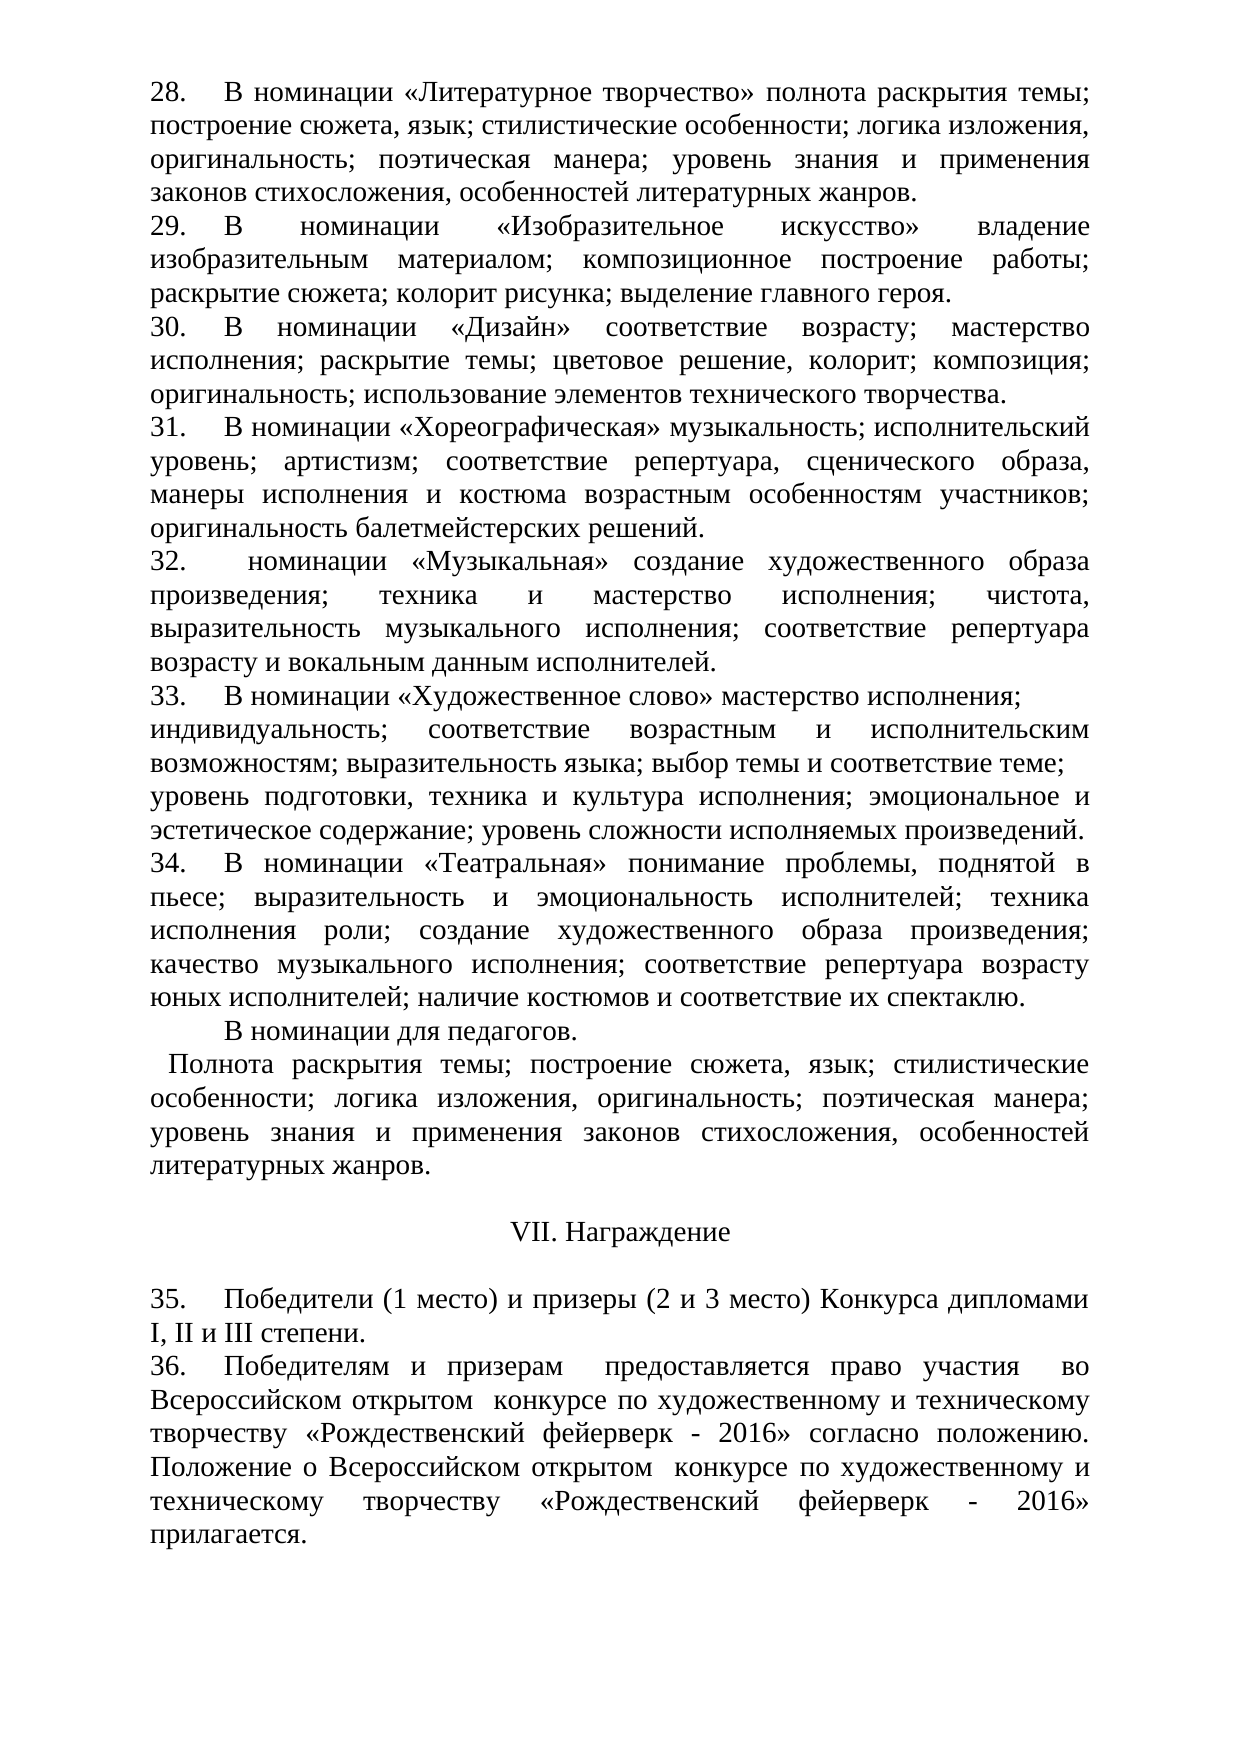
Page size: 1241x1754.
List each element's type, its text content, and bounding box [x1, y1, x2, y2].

text VII. Награждение [150, 1214, 1090, 1248]
text индивидуальность; соответствие возрастным и исполнительским возможностям; выразительность языка; выбор темы и соответствие теме; [150, 711, 1090, 778]
list Победителям и призерам предоставляется право участия во Всероссийском открытом конкурсе по художественному и техническому творчеству «Рождественский фейерверк - 2016» согласно положению. Положение о Всероссийском открытом конкурсе по художественному и техническому творчеству «Рождественский фейерверк - 2016» прилагается. [150, 1348, 1090, 1550]
list номинации «Музыкальная» создание художественного образа произведения; техника и мастерство исполнения; чистота, выразительность музыкального исполнения; соответствие репертуара возрасту и вокальным данным исполнителей. [150, 543, 1090, 678]
list В номинации «Литературное творчество» полнота раскрытия темы; построение сюжета, язык; стилистические особенности; логика изложения, оригинальность; поэтическая манера; уровень знания и применения законов стихосложения, особенностей литературных жанров. [150, 74, 1090, 208]
text уровень подготовки, техника и культура исполнения; эмоциональное и эстетическое содержание; уровень сложности исполняемых произведений. [150, 778, 1090, 845]
list В номинации «Хореографическая» музыкальность; исполнительский уровень; артистизм; соответствие репертуара, сценического образа, манеры исполнения и костюма возрастным особенностям участников; оригинальность балетмейстерских решений. [150, 409, 1090, 543]
list В номинации «Дизайн» соответствие возрасту; мастерство исполнения; раскрытие темы; цветовое решение, колорит; композиция; оригинальность; использование элементов технического творчества. [150, 309, 1090, 409]
list Победители (1 место) и призеры (2 и 3 место) Конкурса дипломами I, II и III степени. [150, 1281, 1090, 1348]
list В номинации «Изобразительное искусство» владение изобразительным материалом; композиционное построение работы; раскрытие сюжета; колорит рисунка; выделение главного героя. [150, 208, 1090, 309]
list Полнота раскрытия темы; построение сюжета, язык; стилистические особенности; логика изложения, оригинальность; поэтическая манера; уровень знания и применения законов стихосложения, особенностей литературных жанров. [150, 1047, 1090, 1181]
list В номинации «Театральная» понимание проблемы, поднятой в пьесе; выразительность и эмоциональность исполнителей; техника исполнения роли; создание художественного образа произведения; качество музыкального исполнения; соответствие репертуара возрасту юных исполнителей; наличие костюмов и соответствие их спектаклю. [150, 845, 1090, 1013]
list В номинации «Художественное слово» мастерство исполнения; [150, 678, 1090, 711]
list В номинации для педагогов. [150, 1013, 1090, 1047]
